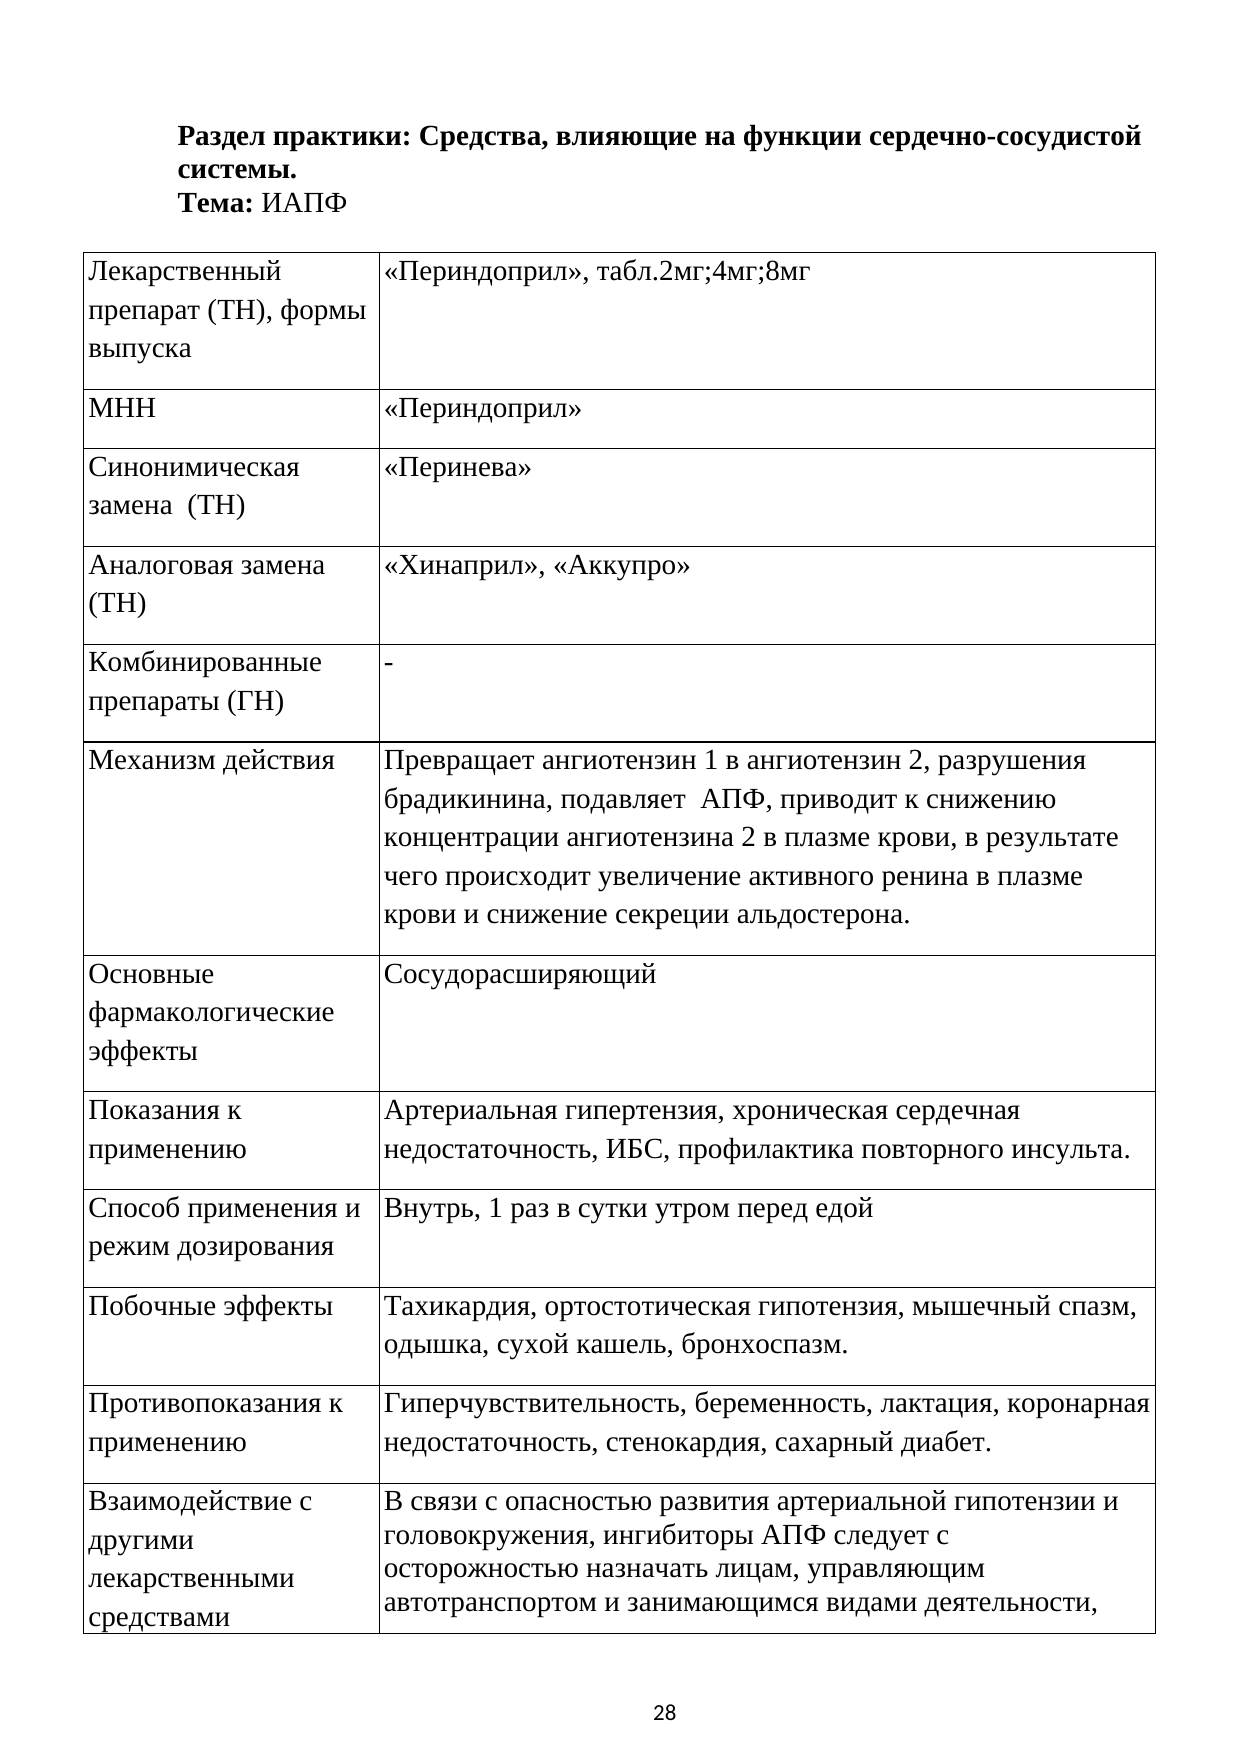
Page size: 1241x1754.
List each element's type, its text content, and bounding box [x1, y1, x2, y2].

table_cell «Периндоприл» [380, 390, 1155, 448]
table_cell Противопоказания к применению [84, 1386, 379, 1482]
table_cell Гиперчувствительность, беременность, лактация, коронарная недостаточность, стенокардия, сахарный диабет. [380, 1386, 1155, 1482]
table_cell Тахикардия, ортостотическая гипотензия, мышечный спазм, одышка, сухой кашель, бронхоспазм. [380, 1288, 1155, 1384]
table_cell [84, 1484, 379, 1633]
table_cell Комбинированные препараты (ГН) [84, 645, 379, 741]
table_cell Побочные эффекты [84, 1288, 379, 1384]
table_cell Сосудорасширяющий [380, 956, 1155, 1091]
table_header Лекарственный препарат (ТН), формы выпуска [84, 253, 379, 389]
table_cell «Перинева» [380, 449, 1155, 546]
table_cell Механизм действия [84, 743, 379, 955]
table_cell - [380, 645, 1155, 741]
table_cell Показания к применению [84, 1092, 379, 1189]
table_cell Способ применения и режим дозирования [84, 1190, 379, 1287]
table_cell Аналоговая замена (ТН) [84, 547, 379, 643]
table_cell Превращает ангиотензин 1 в ангиотензин 2, разрушения брадикинина, подавляет АПФ, приводит к снижению концентрации ангиотензина 2 в плазме крови, в результате чего происходит увеличение активного ренина в плазме крови и снижение секреции альдостерона. [380, 743, 1155, 955]
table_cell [380, 1484, 1155, 1633]
table_cell Артериальная гипертензия, хроническая сердечная недостаточность, ИБС, профилактика повторного инсульта. [380, 1092, 1155, 1189]
table_cell Синонимическая замена (ТН) [84, 449, 379, 546]
text Тема: ИАПФ [177, 185, 1152, 219]
text Раздел практики: Средства, влияющие на функции сердечно-сосудистой системы. [177, 118, 1152, 185]
table_cell «Хинаприл», «Аккупро» [380, 547, 1155, 643]
table_cell МНН [84, 390, 379, 448]
table_header «Периндоприл», табл.2мг;4мг;8мг [380, 253, 1155, 389]
table_cell Основные фармакологические эффекты [84, 956, 379, 1091]
table_cell Внутрь, 1 раз в сутки утром перед едой [380, 1190, 1155, 1287]
